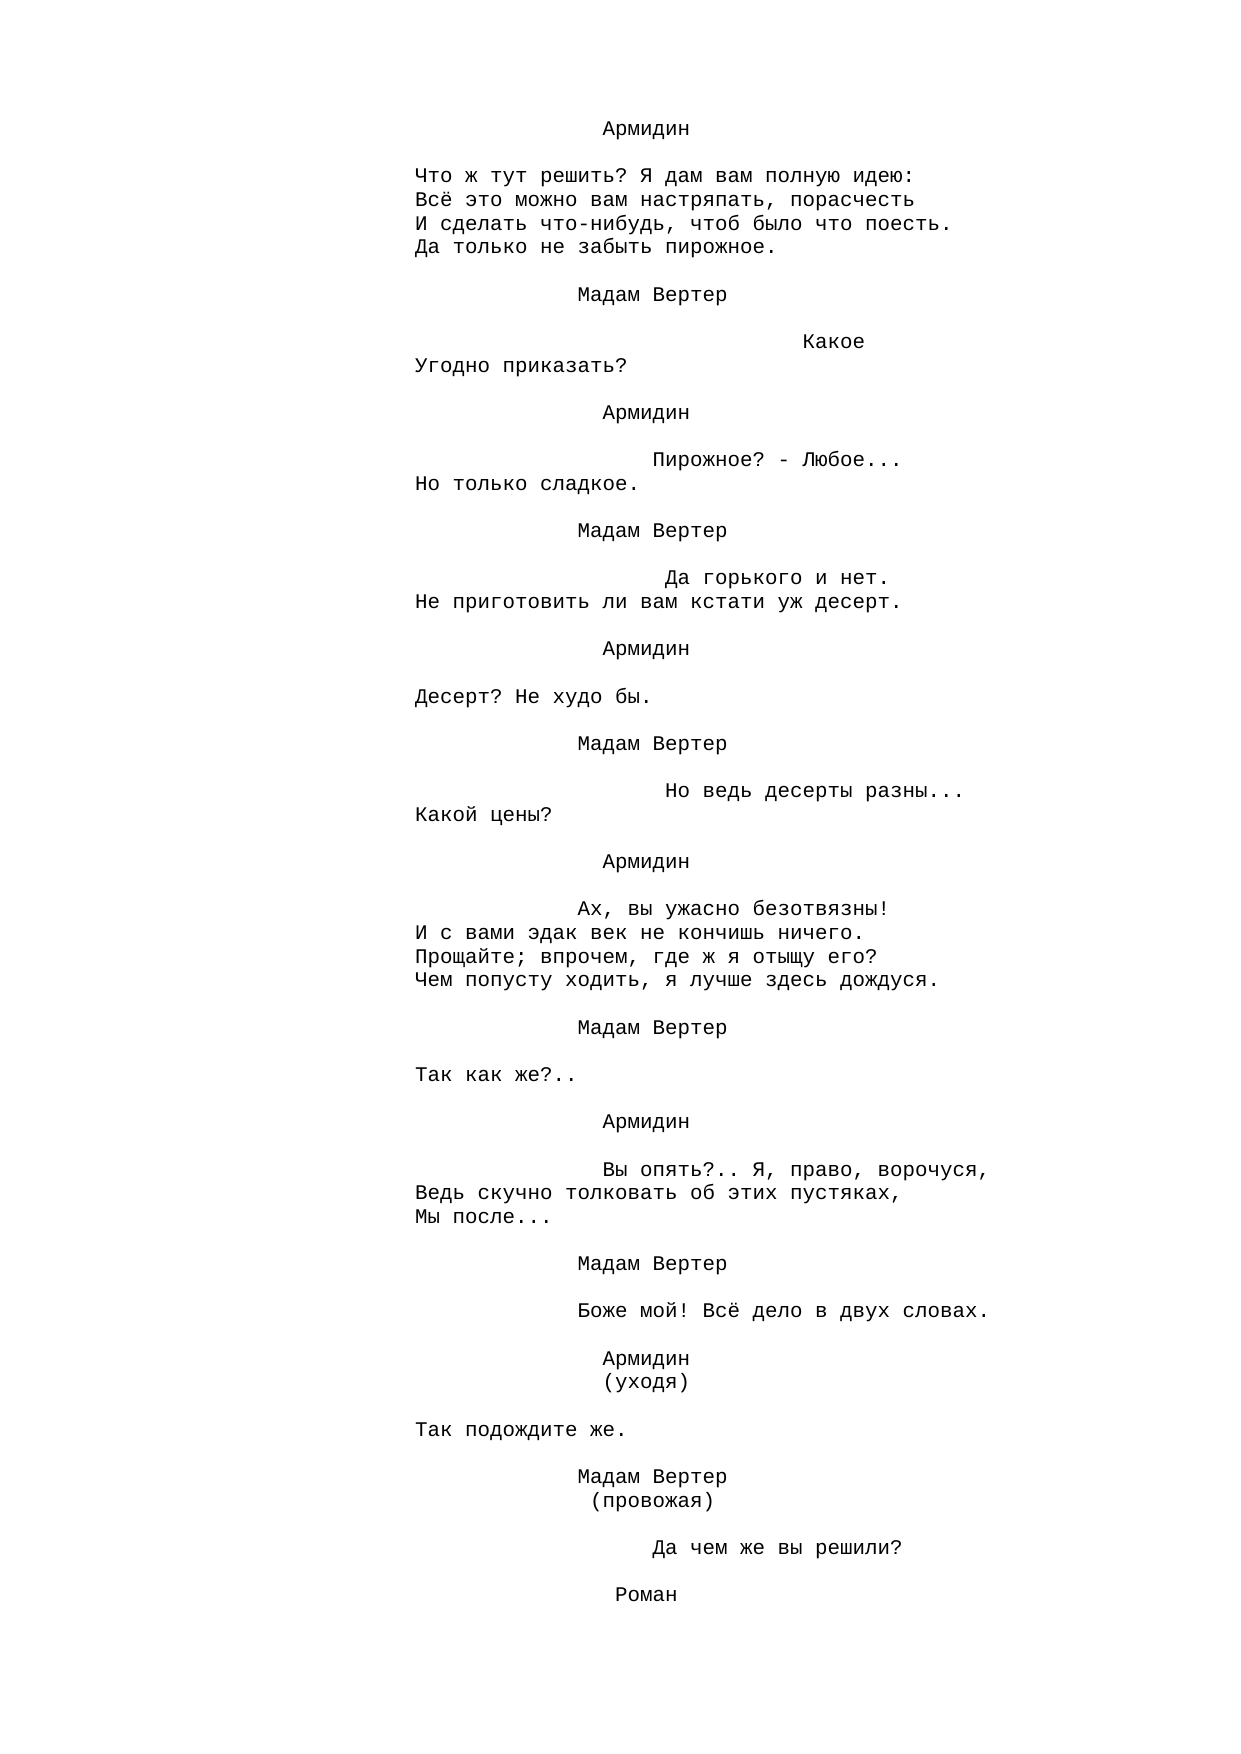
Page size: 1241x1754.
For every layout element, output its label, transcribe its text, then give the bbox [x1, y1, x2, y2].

text Армидин [177, 638, 1152, 662]
text Ах, вы ужасно безотвязны! [177, 898, 1152, 922]
text Угодно приказать? [177, 354, 1152, 378]
text И сделать что-нибудь, чтоб было что поесть. [177, 213, 1152, 236]
text (уходя) [177, 1371, 1152, 1395]
text Вы опять?.. Я, право, ворочуся, [177, 1158, 1152, 1182]
text И с вами эдак век не кончишь ничего. [177, 922, 1152, 946]
text Так как же?.. [177, 1064, 1152, 1088]
text Да горького и нет. [177, 567, 1152, 591]
text Армидин [177, 1348, 1152, 1371]
text Боже мой! Всё дело в двух словах. [177, 1300, 1152, 1324]
text Армидин [177, 118, 1152, 142]
text Армидин [177, 851, 1152, 875]
text Мы после... [177, 1206, 1152, 1229]
text Так подождите же. [177, 1419, 1152, 1442]
text Мадам Вертер [177, 1253, 1152, 1277]
text Но ведь десерты разны... [177, 780, 1152, 804]
text Армидин [177, 402, 1152, 426]
text Мадам Вертер [177, 520, 1152, 544]
text Какое [177, 331, 1152, 354]
text Десерт? Не худо бы. [177, 686, 1152, 709]
text Что ж тут решить? Я дам вам полную идею: [177, 165, 1152, 189]
text Всё это можно вам настряпать, порасчесть [177, 189, 1152, 213]
text Армидин [177, 1111, 1152, 1135]
text Ведь скучно толковать об этих пустяках, [177, 1182, 1152, 1206]
text Да чем же вы решили? [177, 1537, 1152, 1561]
text Мадам Вертер [177, 1466, 1152, 1489]
text Роман [177, 1584, 1152, 1608]
text Мадам Вертер [177, 284, 1152, 307]
text Мадам Вертер [177, 733, 1152, 757]
text Чем попусту ходить, я лучше здесь дождуся. [177, 969, 1152, 993]
text Да только не забыть пирожное. [177, 236, 1152, 260]
text Не приготовить ли вам кстати уж десерт. [177, 591, 1152, 615]
text Какой цены? [177, 804, 1152, 827]
text Мадам Вертер [177, 1017, 1152, 1040]
text Прощайте; впрочем, где ж я отыщу его? [177, 946, 1152, 969]
text Пирожное? - Любое... [177, 449, 1152, 473]
text Но только сладкое. [177, 473, 1152, 496]
text (провожая) [177, 1489, 1152, 1513]
